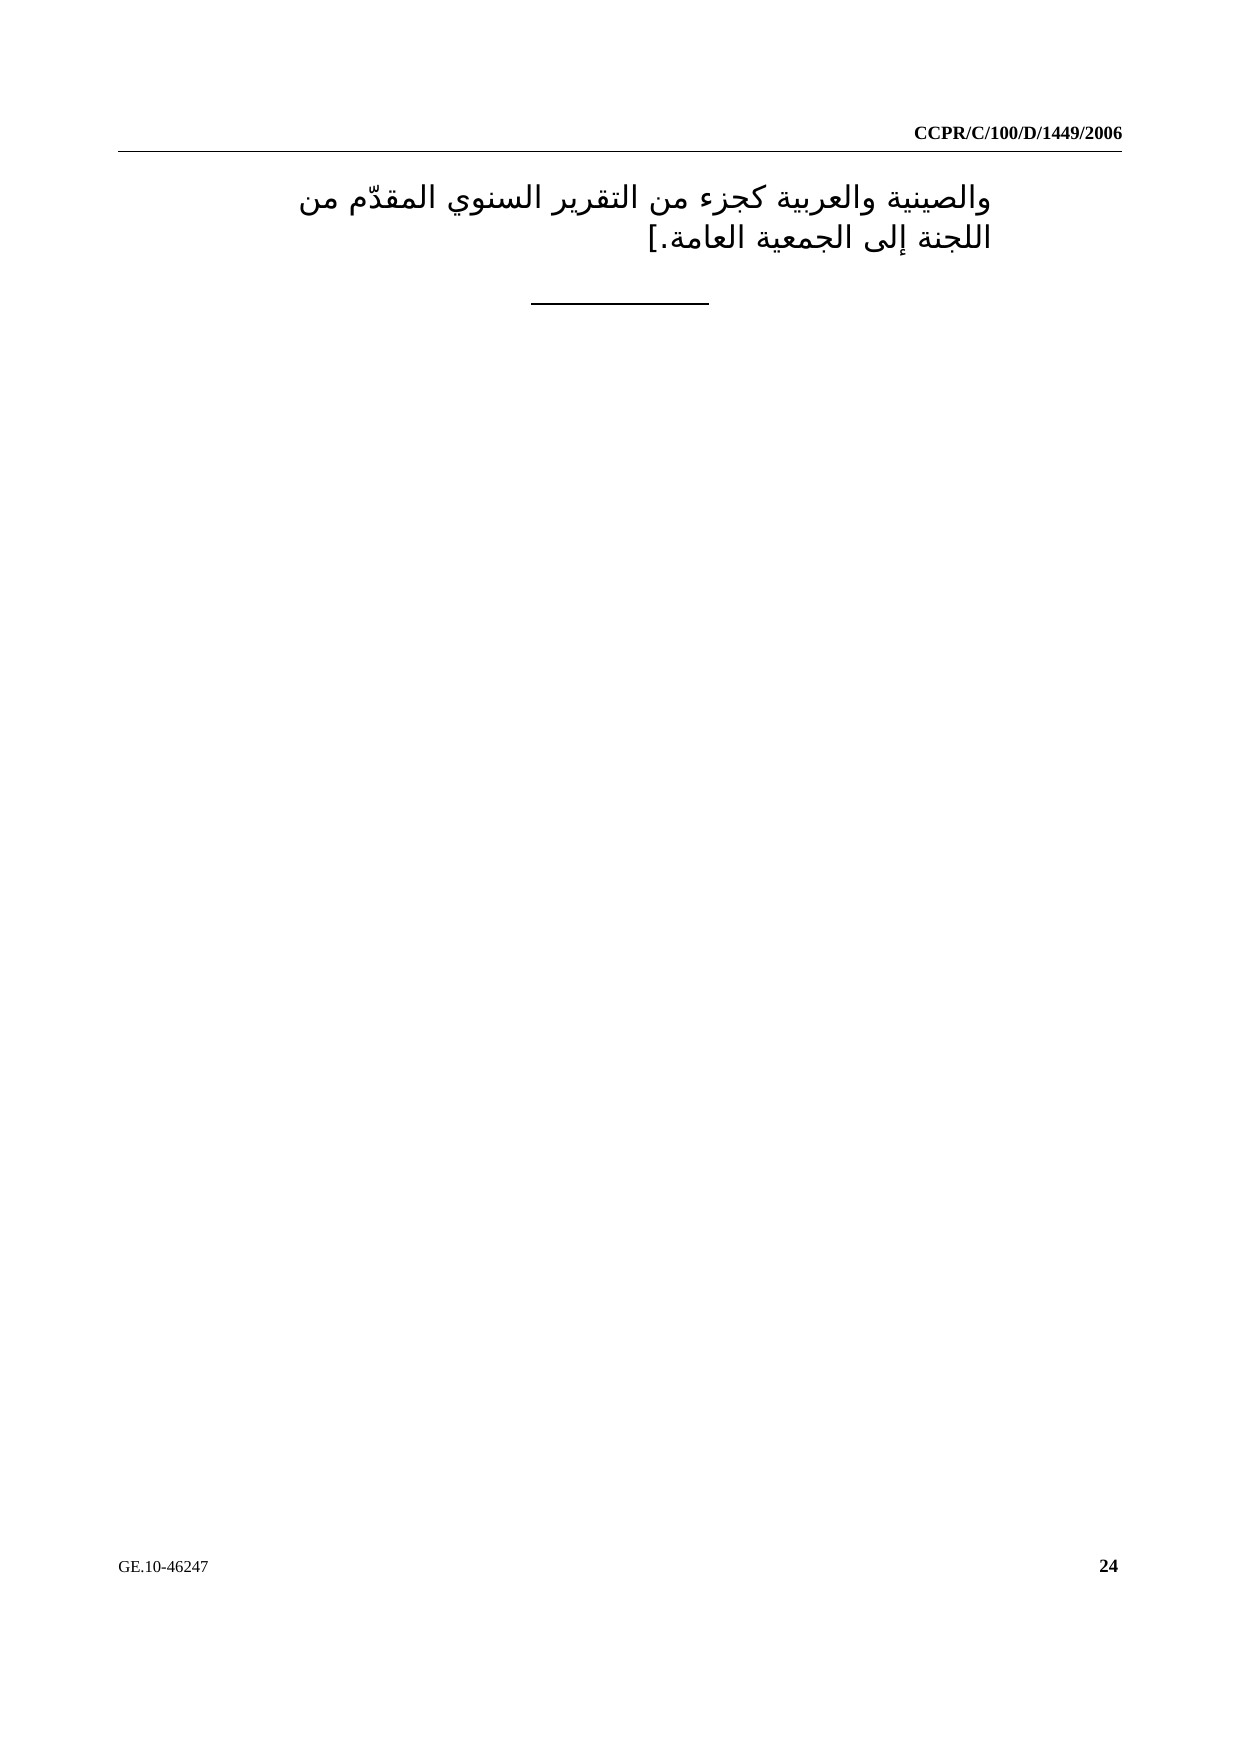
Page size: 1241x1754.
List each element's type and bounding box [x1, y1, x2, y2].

text [248, 177, 992, 256]
